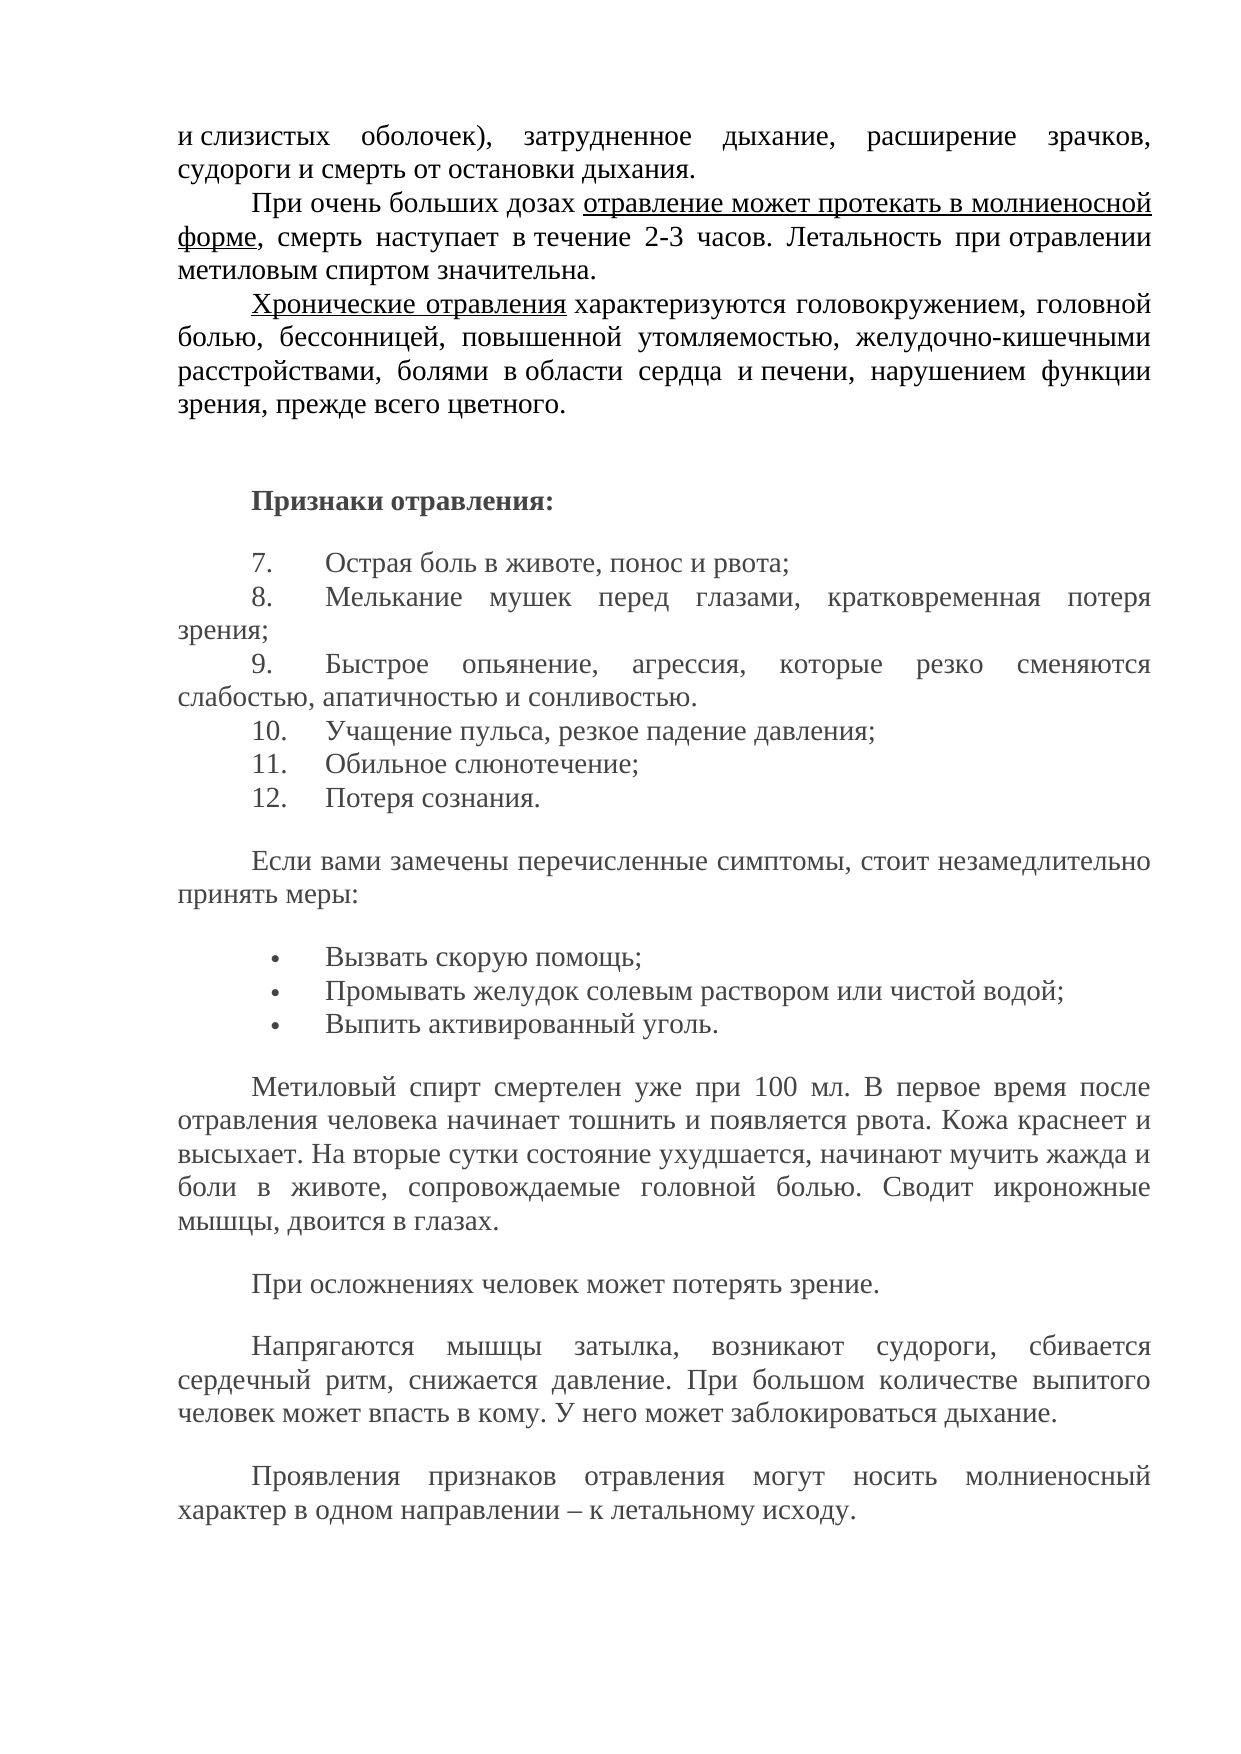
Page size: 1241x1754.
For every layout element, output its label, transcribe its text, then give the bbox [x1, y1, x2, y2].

list Промывать желудок солевым раствором или чистой водой; [198, 973, 1131, 1006]
text При осложнениях человек может потерять зрение. [177, 1266, 1152, 1299]
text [177, 118, 1152, 185]
text Если вами замечены перечисленные симптомы, стоит незамедлительно принять меры: [177, 843, 1152, 910]
list Мелькание мушек перед глазами, кратковременная потеря зрения; [177, 579, 1152, 646]
text Метиловый спирт смертелен уже при 100 мл. В первое время после отравления человека начинает тошнить и появляется рвота. Кожа краснеет и высыхает. На вторые сутки состояние ухудшается, начинают мучить жажда и боли в животе, сопровождаемые головной болью. Сводит икроножные мышцы, двоится в глазах. [177, 1069, 1152, 1237]
text При очень больших дозах отравление может протекать в молниеносной форме, смерть наступает в течение 2-3 часов. Летальность при отравлении метиловым спиртом значительна. [177, 185, 1152, 286]
text Признаки отравления: [177, 483, 1152, 516]
list Вызвать скорую помощь; [198, 939, 1131, 973]
list Потеря сознания. [177, 780, 1152, 814]
text Напрягаются мышцы затылка, возникают судороги, сбивается сердечный ритм, снижается давление. При большом количестве выпитого человек может впасть в кому. У него может заблокироваться дыхание. [177, 1328, 1152, 1429]
list Быстрое опьянение, агрессия, которые резко сменяются слабостью, апатичностью и сонливостью. [177, 646, 1152, 713]
list Острая боль в животе, понос и рвота; [177, 545, 1152, 579]
list Выпить активированный уголь. [198, 1006, 1131, 1040]
text Хронические отравления характеризуются головокружением, головной болью, бессонницей, повышенной утомляемостью, желудочно-кишечными расстройствами, болями в области сердца и печени, нарушением функции зрения, прежде всего цветного. [177, 286, 1152, 420]
list Учащение пульса, резкое падение давления; [177, 713, 1152, 747]
list Обильное слюнотечение; [177, 747, 1152, 780]
text Проявления признаков отравления могут носить молниеносный характер в одном направлении – к летальному исходу. [177, 1458, 1152, 1525]
